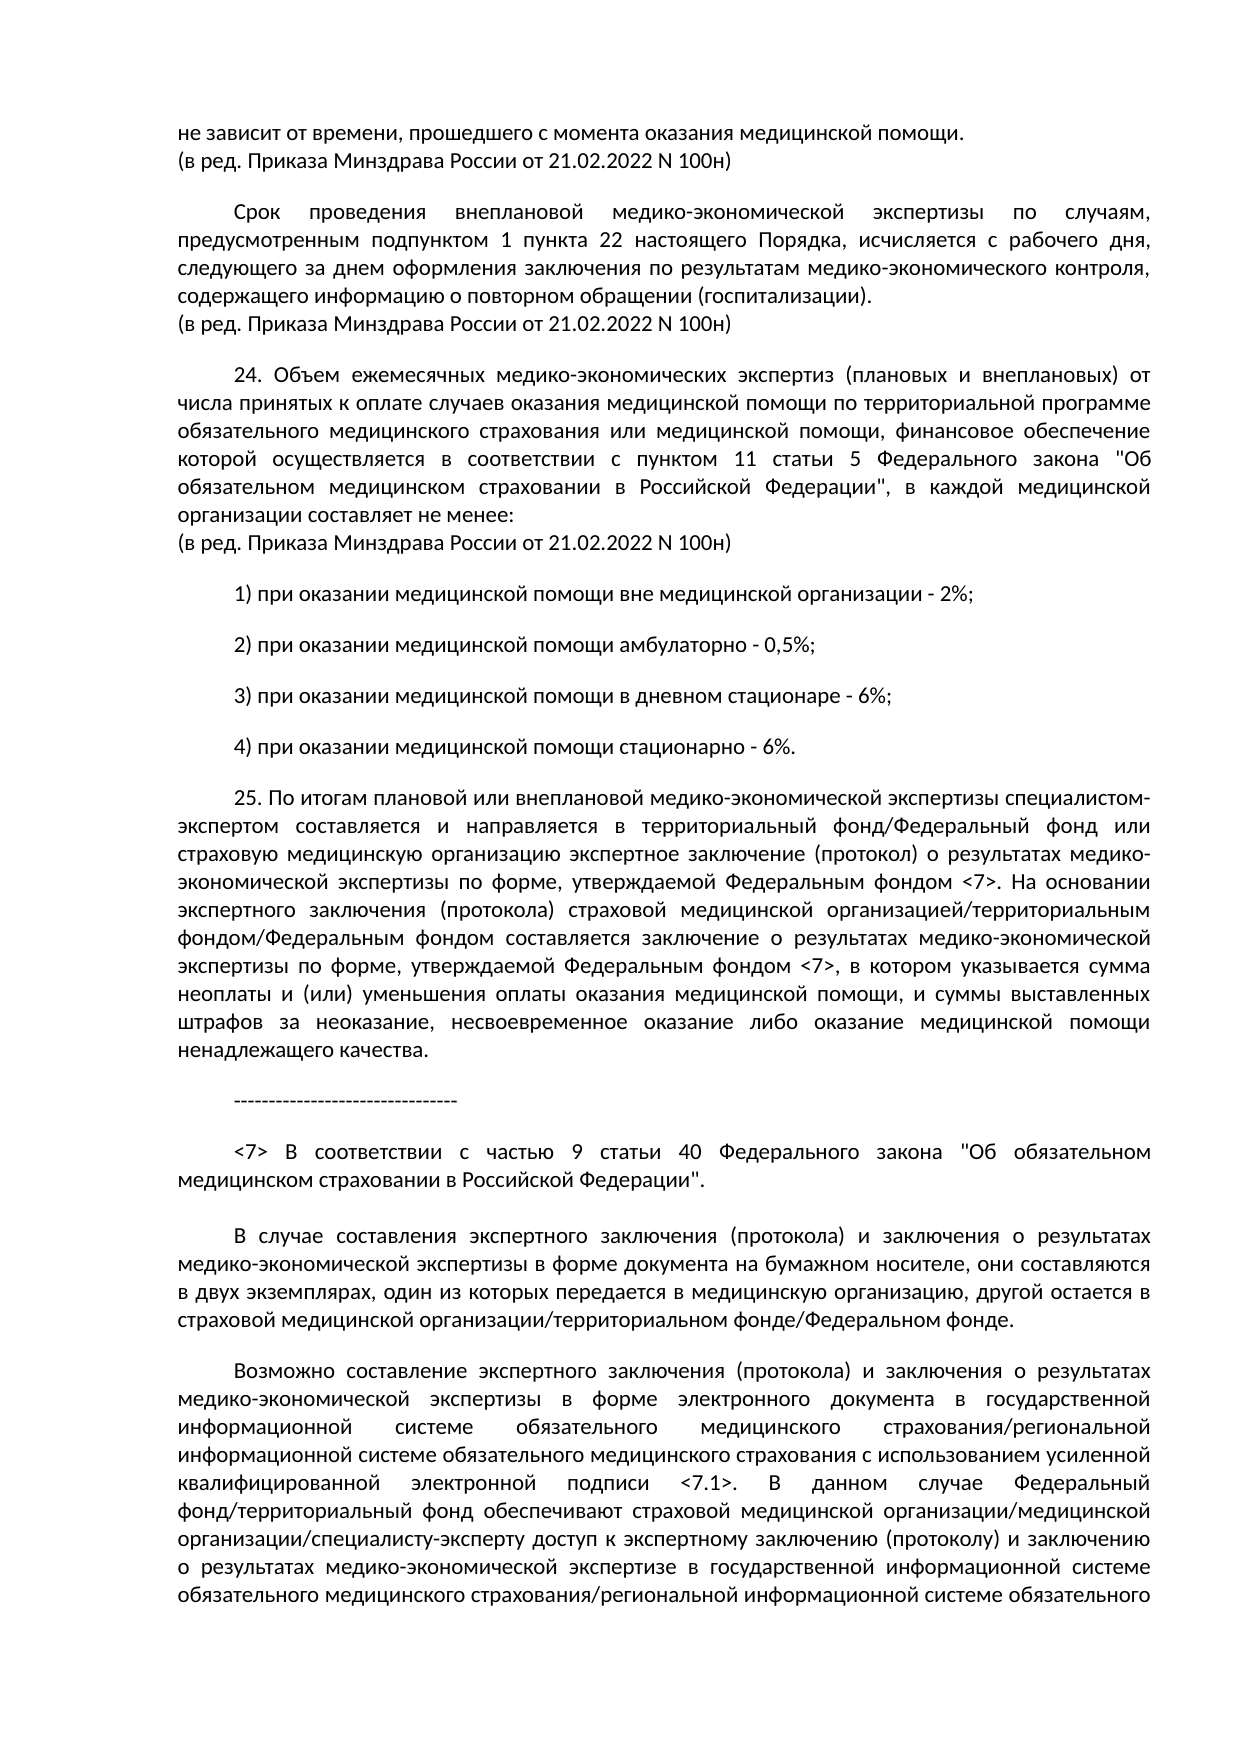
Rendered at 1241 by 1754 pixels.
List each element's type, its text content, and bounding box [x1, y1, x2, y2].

text 3) при оказании медицинской помощи в дневном стационаре - 6%; [177, 681, 1152, 709]
text (в ред. Приказа Минздрава России от 21.02.2022 N 100н) [177, 528, 1152, 556]
text 2) при оказании медицинской помощи амбулаторно - 0,5%; [177, 630, 1152, 658]
text В случае составления экспертного заключения (протокола) и заключения о результатах медико-экономической экспертизы в форме документа на бумажном носителе, они составляются в двух экземплярах, один из которых передается в медицинскую организацию, другой остается в страховой медицинской организации/территориальном фонде/Федеральном фонде. [177, 1221, 1152, 1333]
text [177, 1356, 1152, 1608]
text 24. Объем ежемесячных медико-экономических экспертиз (плановых и внеплановых) от числа принятых к оплате случаев оказания медицинской помощи по территориальной программе обязательного медицинского страхования или медицинской помощи, финансовое обеспечение которой осуществляется в соответствии с пунктом 11 статьи 5 Федерального закона "Об обязательном медицинском страховании в Российской Федерации", в каждой медицинской организации составляет не менее: [177, 360, 1152, 528]
text (в ред. Приказа Минздрава России от 21.02.2022 N 100н) [177, 146, 1152, 174]
text 1) при оказании медицинской помощи вне медицинской организации - 2%; [177, 579, 1152, 607]
text Срок проведения внеплановой медико-экономической экспертизы по случаям, предусмотренным подпунктом 1 пункта 22 настоящего Порядка, исчисляется с рабочего дня, следующего за днем оформления заключения по результатам медико-экономического контроля, содержащего информацию о повторном обращении (госпитализации). [177, 197, 1152, 309]
text (в ред. Приказа Минздрава России от 21.02.2022 N 100н) [177, 309, 1152, 337]
text -------------------------------- [177, 1086, 1152, 1114]
text 4) при оказании медицинской помощи стационарно - 6%. [177, 732, 1152, 760]
text <7> В соответствии с частью 9 статьи 40 Федерального закона "Об обязательном медицинском страховании в Российской Федерации". [177, 1137, 1152, 1193]
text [177, 118, 1152, 146]
text 25. По итогам плановой или внеплановой медико-экономической экспертизы специалистом-экспертом составляется и направляется в территориальный фонд/Федеральный фонд или страховую медицинскую организацию экспертное заключение (протокол) о результатах медико-экономической экспертизы по форме, утверждаемой Федеральным фондом <7>. На основании экспертного заключения (протокола) страховой медицинской организацией/территориальным фондом/Федеральным фондом составляется заключение о результатах медико-экономической экспертизы по форме, утверждаемой Федеральным фондом <7>, в котором указывается сумма неоплаты и (или) уменьшения оплаты оказания медицинской помощи, и суммы выставленных штрафов за неоказание, несвоевременное оказание либо оказание медицинской помощи ненадлежащего качества. [177, 783, 1152, 1063]
